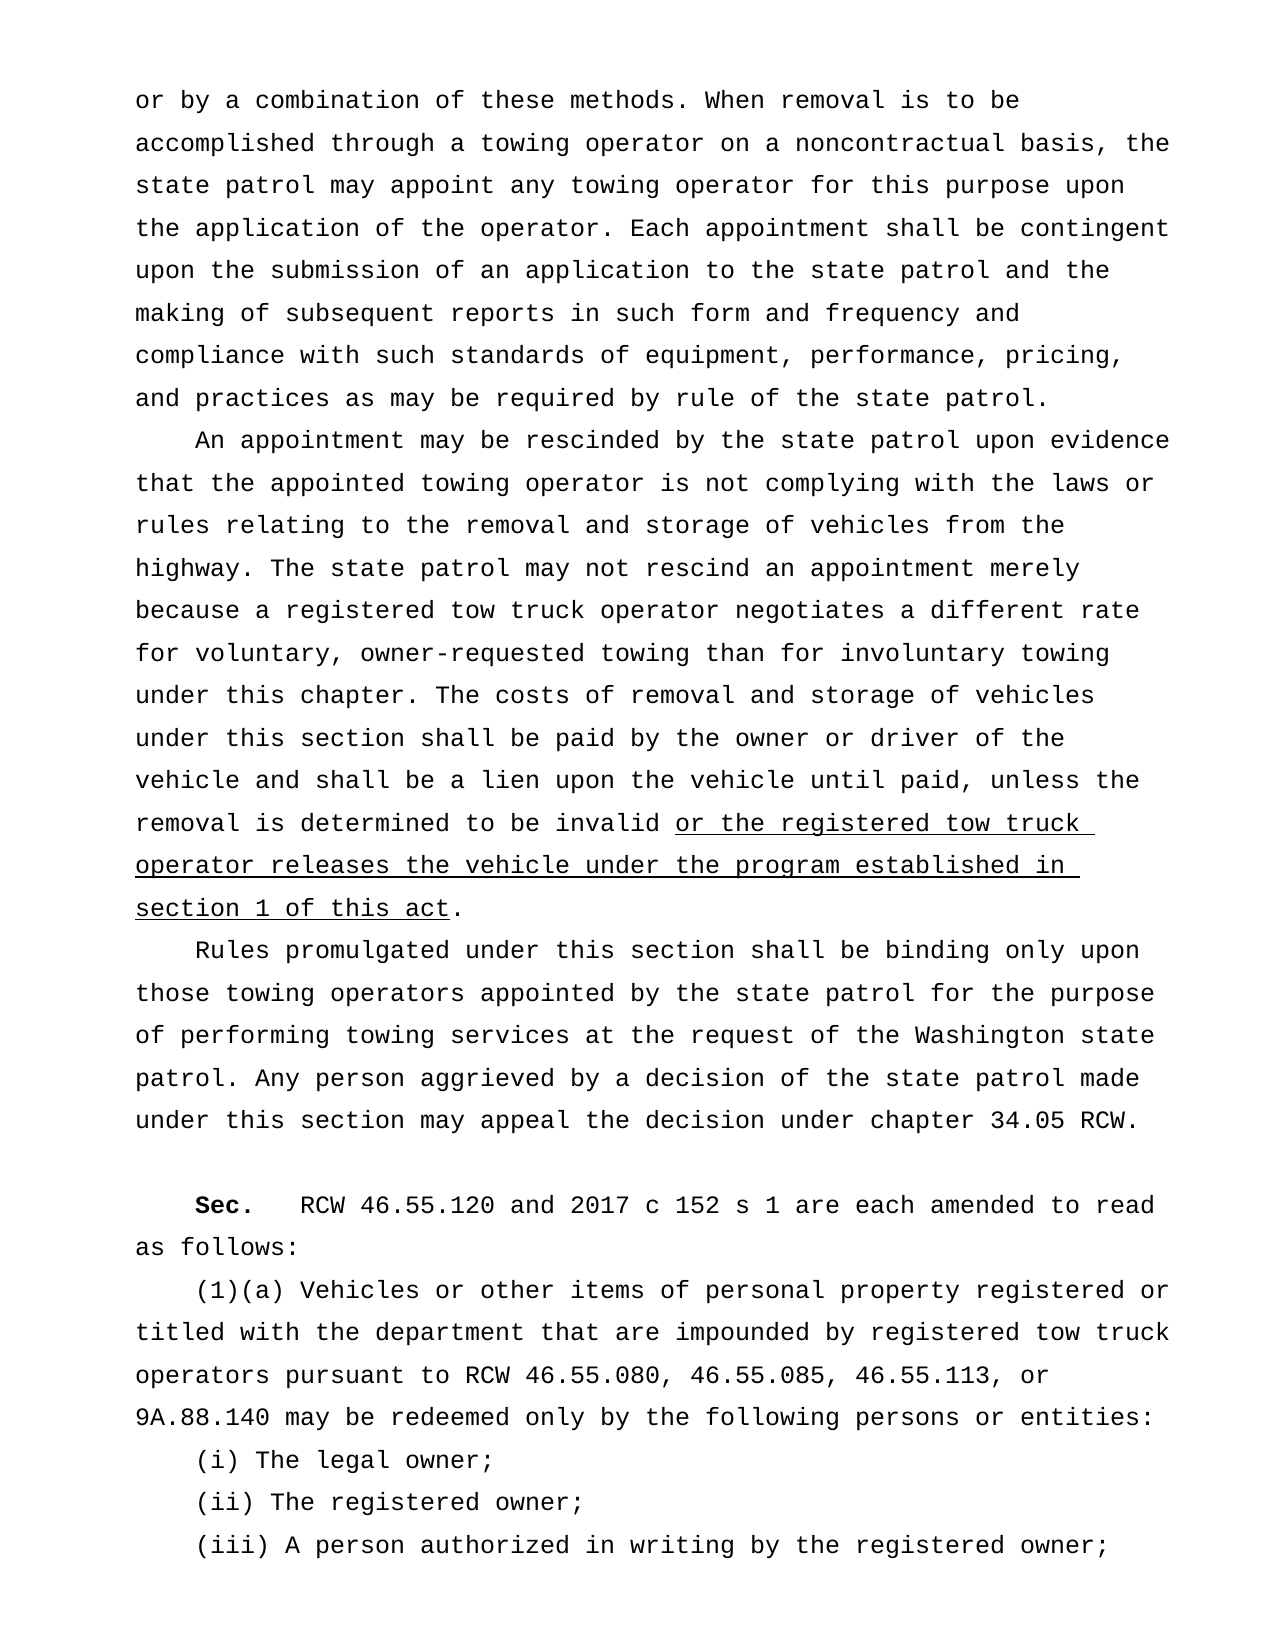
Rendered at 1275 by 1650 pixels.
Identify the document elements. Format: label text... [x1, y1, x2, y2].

text (ii) The registered owner; [135, 1477, 1170, 1519]
text Sec. RCW 46.55.120 and 2017 c 152 s 1 are each amended to read as follows: [135, 1179, 1170, 1264]
text (i) The legal owner; [135, 1434, 1170, 1477]
text Rules promulgated under this section shall be binding only upon those towing operators appointed by the state patrol for the purpose of performing towing services at the request of the Washington state patrol. Any person aggrieved by a decision of the state patrol made under this section may appeal the decision under chapter 34.05 RCW. [135, 925, 1170, 1137]
text (1)(a) Vehicles or other items of personal property registered or titled with the department that are impounded by registered tow truck operators pursuant to RCW 46.55.080, 46.55.085, 46.55.113, or 9A.88.140 may be redeemed only by the following persons or entities: [135, 1264, 1170, 1434]
text (iii) A person authorized in writing by the registered owner; [135, 1519, 1170, 1562]
text An appointment may be rescinded by the state patrol upon evidence that the appointed towing operator is not complying with the laws or rules relating to the removal and storage of vehicles from the highway. The state patrol may not rescind an appointment merely because a registered tow truck operator negotiates a different rate for voluntary, owner-requested towing than for involuntary towing under this chapter. The costs of removal and storage of vehicles under this section shall be paid by the owner or driver of the vehicle and shall be a lien upon the vehicle until paid, unless the removal is determined to be invalid or the registered tow truck operator releases the vehicle under the program established in section 1 of this act. [135, 415, 1170, 925]
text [135, 75, 1170, 415]
